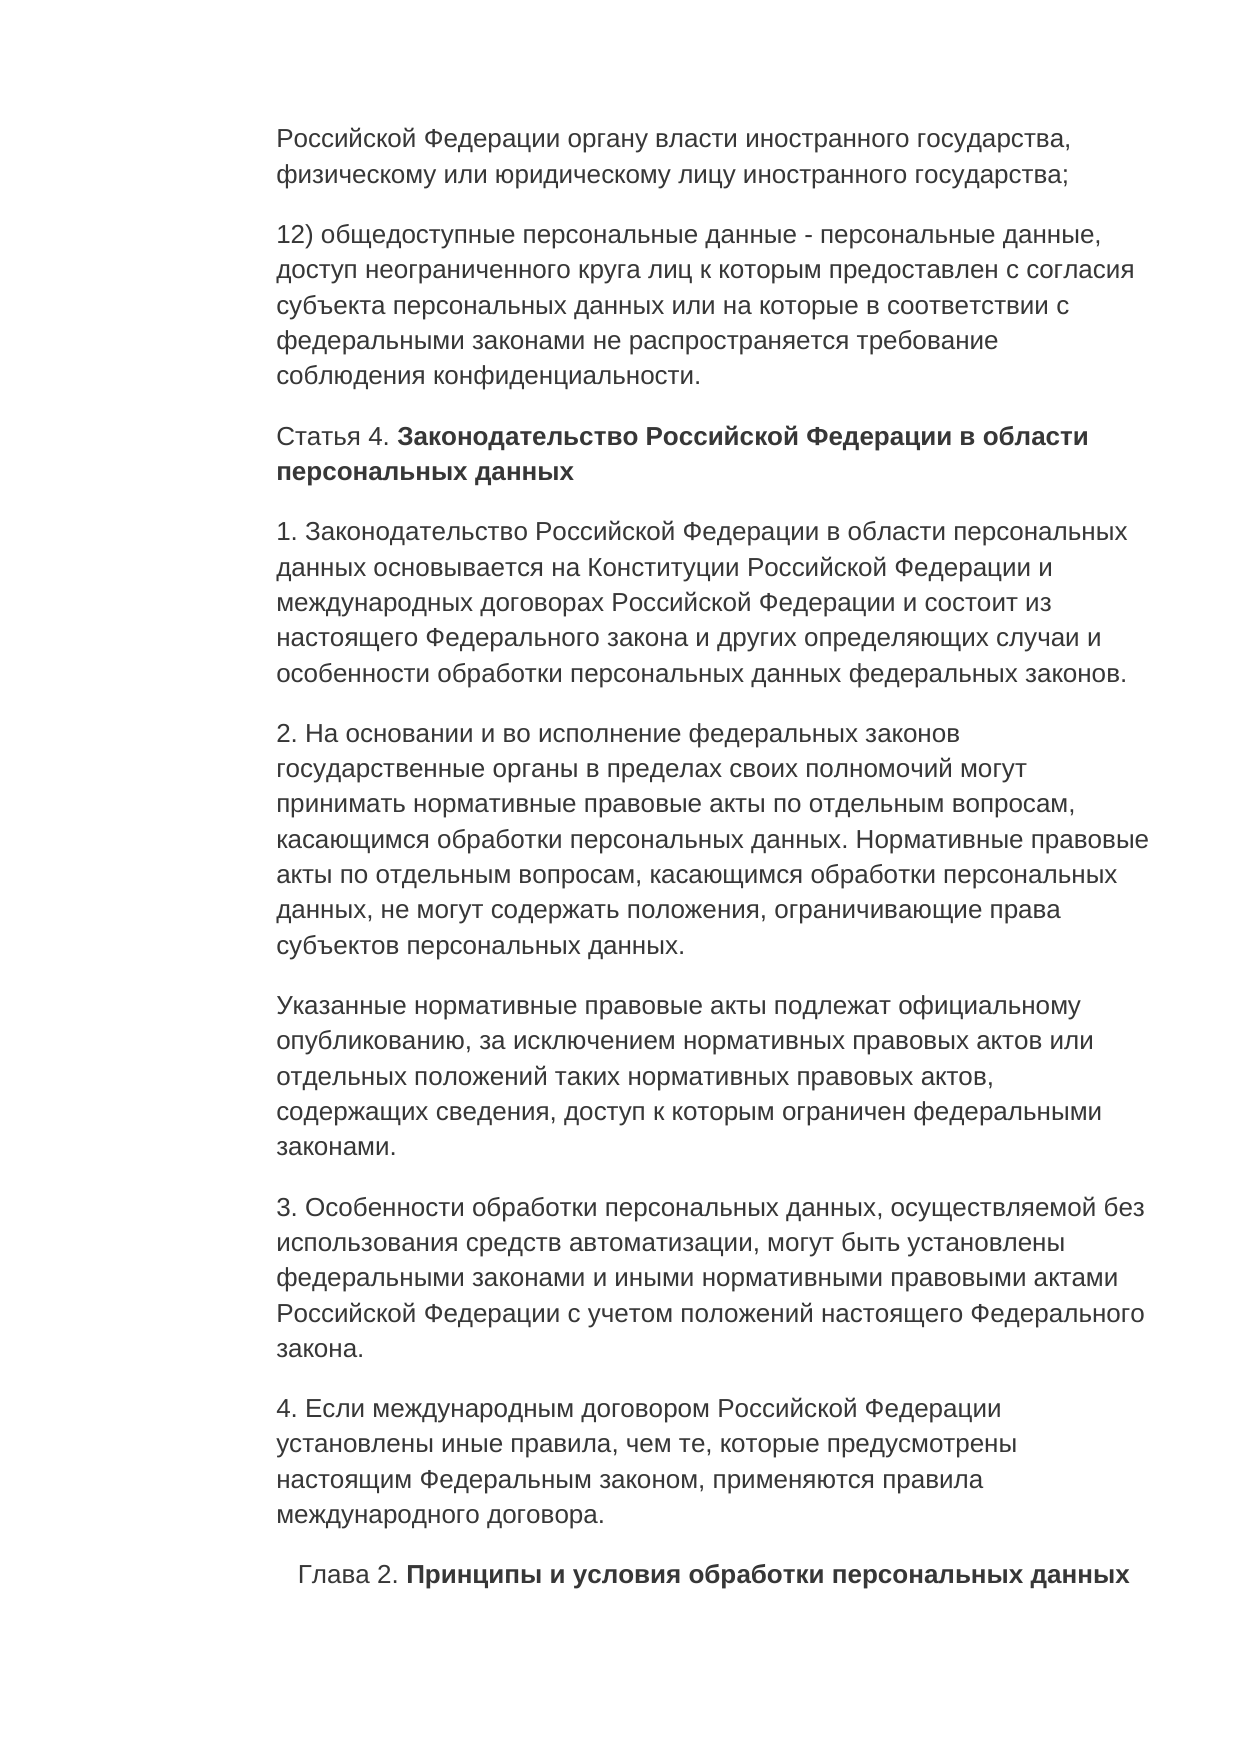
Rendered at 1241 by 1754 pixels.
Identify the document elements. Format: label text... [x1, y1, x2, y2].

text 1. Законодательство Российской Федерации в области персональных данных основывается на Конституции Российской Федерации и международных договорах Российской Федерации и состоит из настоящего Федерального закона и других определяющих случаи и особенности обработки персональных данных федеральных законов. [276, 511, 1152, 687]
text 4. Если международным договором Российской Федерации установлены иные правила, чем те, которые предусмотрены настоящим Федеральным законом, применяются правила международного договора. [276, 1388, 1152, 1529]
text Указанные нормативные правовые акты подлежат официальному опубликованию, за исключением нормативных правовых актов или отдельных положений таких нормативных правовых актов, содержащих сведения, доступ к которым ограничен федеральными законами. [276, 985, 1152, 1161]
text Глава 2. Принципы и условия обработки персональных данных [276, 1554, 1152, 1589]
text 2. На основании и во исполнение федеральных законов государственные органы в пределах своих полномочий могут принимать нормативные правовые акты по отдельным вопросам, касающимся обработки персональных данных. Нормативные правовые акты по отдельным вопросам, касающимся обработки персональных данных, не могут содержать положения, ограничивающие права субъектов персональных данных. [276, 712, 1152, 960]
text Статья 4. Законодательство Российской Федерации в области персональных данных [276, 415, 1152, 486]
text 3. Особенности обработки персональных данных, осуществляемой без использования средств автоматизации, могут быть установлены федеральными законами и иными нормативными правовыми актами Российской Федерации с учетом положений настоящего Федерального закона. [276, 1186, 1152, 1363]
text 12) общедоступные персональные данные - персональные данные, доступ неограниченного круга лиц к которым предоставлен с согласия субъекта персональных данных или на которые в соответствии с федеральными законами не распространяется требование соблюдения конфиденциальности. [276, 214, 1152, 390]
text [276, 118, 1152, 189]
